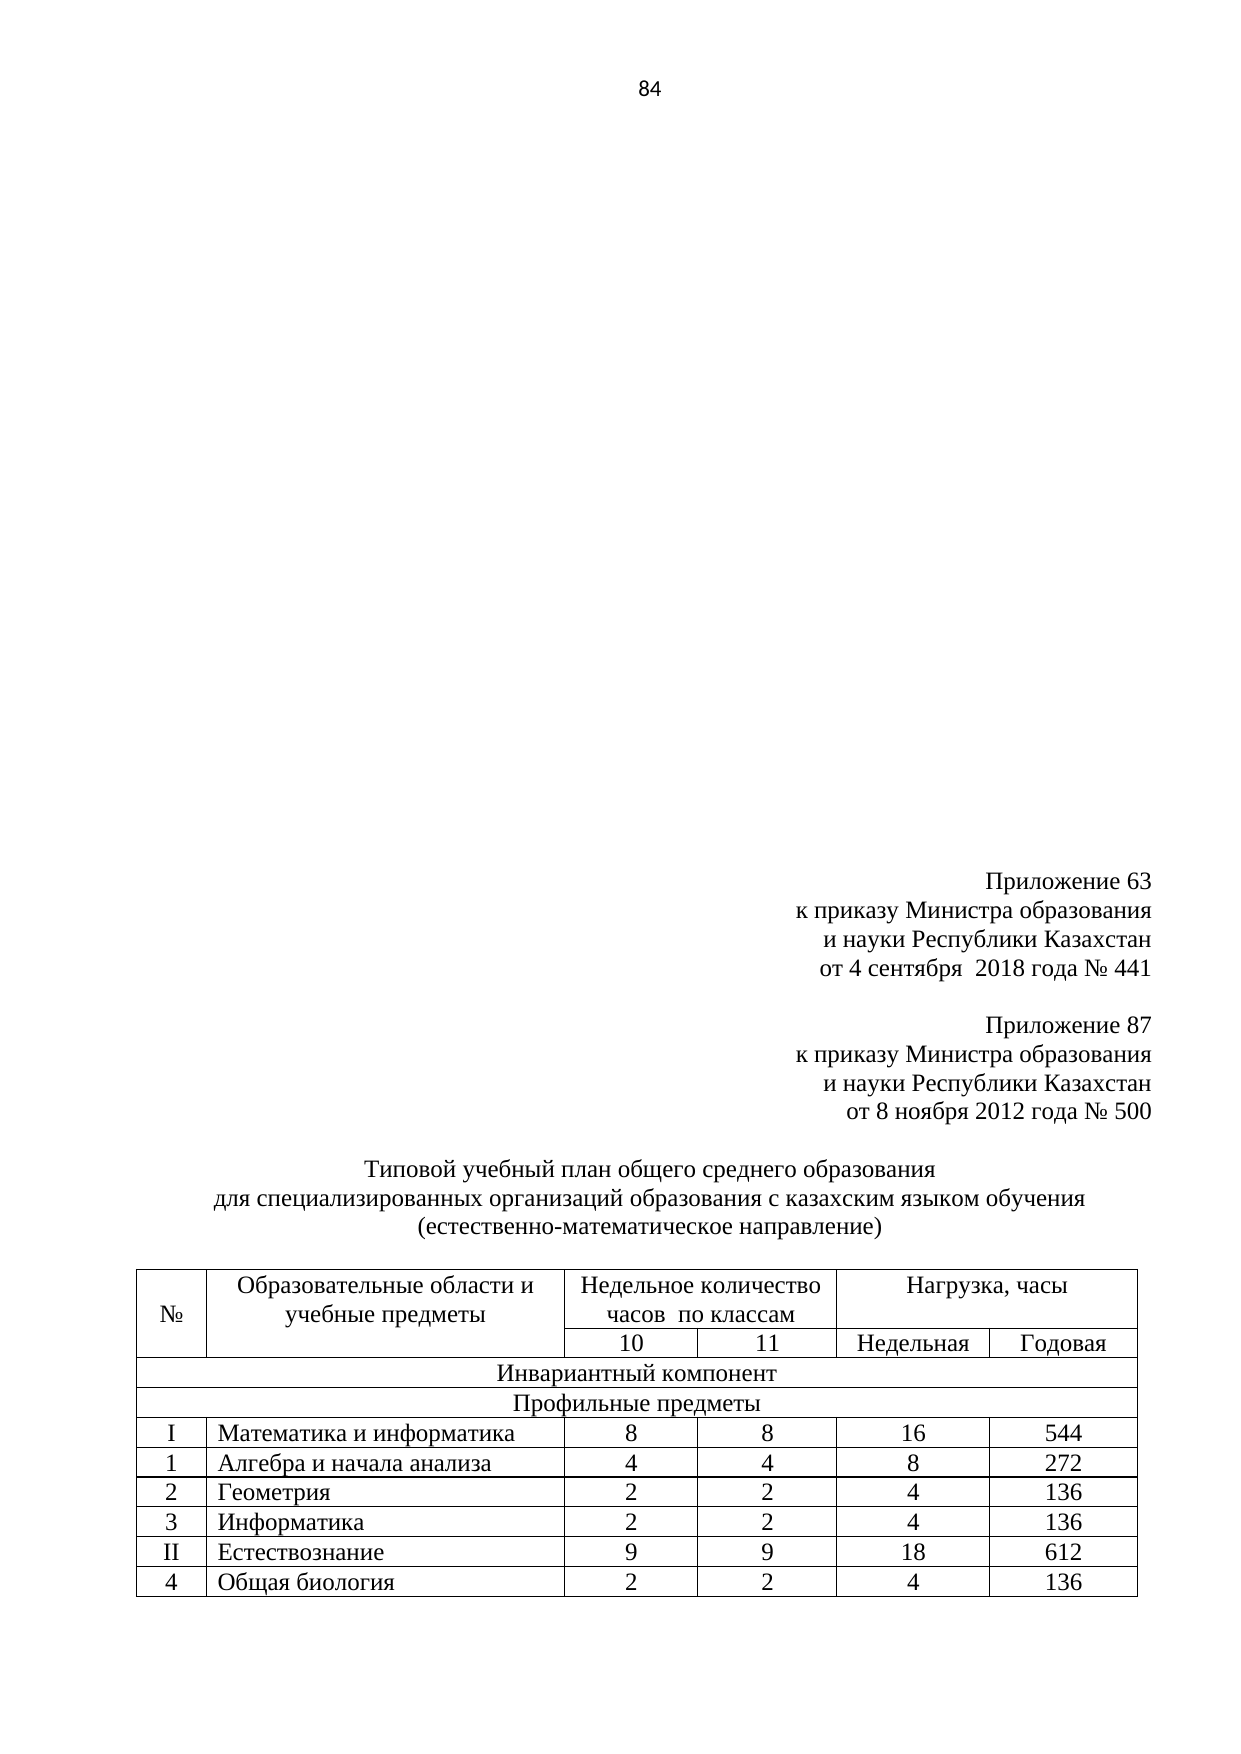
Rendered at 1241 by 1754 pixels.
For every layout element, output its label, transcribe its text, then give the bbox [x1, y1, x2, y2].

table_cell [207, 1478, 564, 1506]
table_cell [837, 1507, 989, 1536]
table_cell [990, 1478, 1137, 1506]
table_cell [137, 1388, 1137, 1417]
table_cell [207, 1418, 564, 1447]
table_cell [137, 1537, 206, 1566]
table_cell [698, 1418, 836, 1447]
text Приложение 63 [148, 866, 1152, 895]
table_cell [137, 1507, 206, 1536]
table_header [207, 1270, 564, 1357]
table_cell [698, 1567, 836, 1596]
text Типовой учебный план общего среднего образования [148, 1154, 1152, 1183]
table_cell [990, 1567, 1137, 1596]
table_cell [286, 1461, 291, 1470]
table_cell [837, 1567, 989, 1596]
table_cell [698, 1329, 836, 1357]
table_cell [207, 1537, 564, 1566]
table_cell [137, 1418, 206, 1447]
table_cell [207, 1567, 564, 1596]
text от 4 сентября 2018 года № 441 [148, 953, 1152, 981]
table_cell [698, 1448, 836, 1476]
text и науки Республики Казахстан [148, 924, 1152, 953]
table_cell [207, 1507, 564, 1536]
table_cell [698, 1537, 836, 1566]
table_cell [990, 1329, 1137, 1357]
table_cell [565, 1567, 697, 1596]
text и науки Республики Казахстан [148, 1068, 1152, 1096]
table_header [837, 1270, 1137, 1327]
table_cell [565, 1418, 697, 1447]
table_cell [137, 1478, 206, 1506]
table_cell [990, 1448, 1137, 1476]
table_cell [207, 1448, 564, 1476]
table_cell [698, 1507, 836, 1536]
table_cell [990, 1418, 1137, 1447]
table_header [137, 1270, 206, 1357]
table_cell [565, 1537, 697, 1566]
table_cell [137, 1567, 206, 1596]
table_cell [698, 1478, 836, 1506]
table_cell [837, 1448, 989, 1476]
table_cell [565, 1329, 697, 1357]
text от 8 ноября 2012 года № 500 [148, 1096, 1152, 1125]
text к приказу Министра образования [148, 1039, 1152, 1068]
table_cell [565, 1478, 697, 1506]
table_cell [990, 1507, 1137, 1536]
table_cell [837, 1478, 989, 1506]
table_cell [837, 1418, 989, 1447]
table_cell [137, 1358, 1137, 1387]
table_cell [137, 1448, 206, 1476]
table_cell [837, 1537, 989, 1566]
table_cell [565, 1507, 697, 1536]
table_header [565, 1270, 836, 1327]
text Приложение 87 [148, 1010, 1152, 1039]
text для специализированных организаций образования с казахским языком обучения (естественно-математическое направление) [148, 1183, 1152, 1240]
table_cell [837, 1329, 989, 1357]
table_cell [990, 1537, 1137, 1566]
text к приказу Министра образования [148, 895, 1152, 924]
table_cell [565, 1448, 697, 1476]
